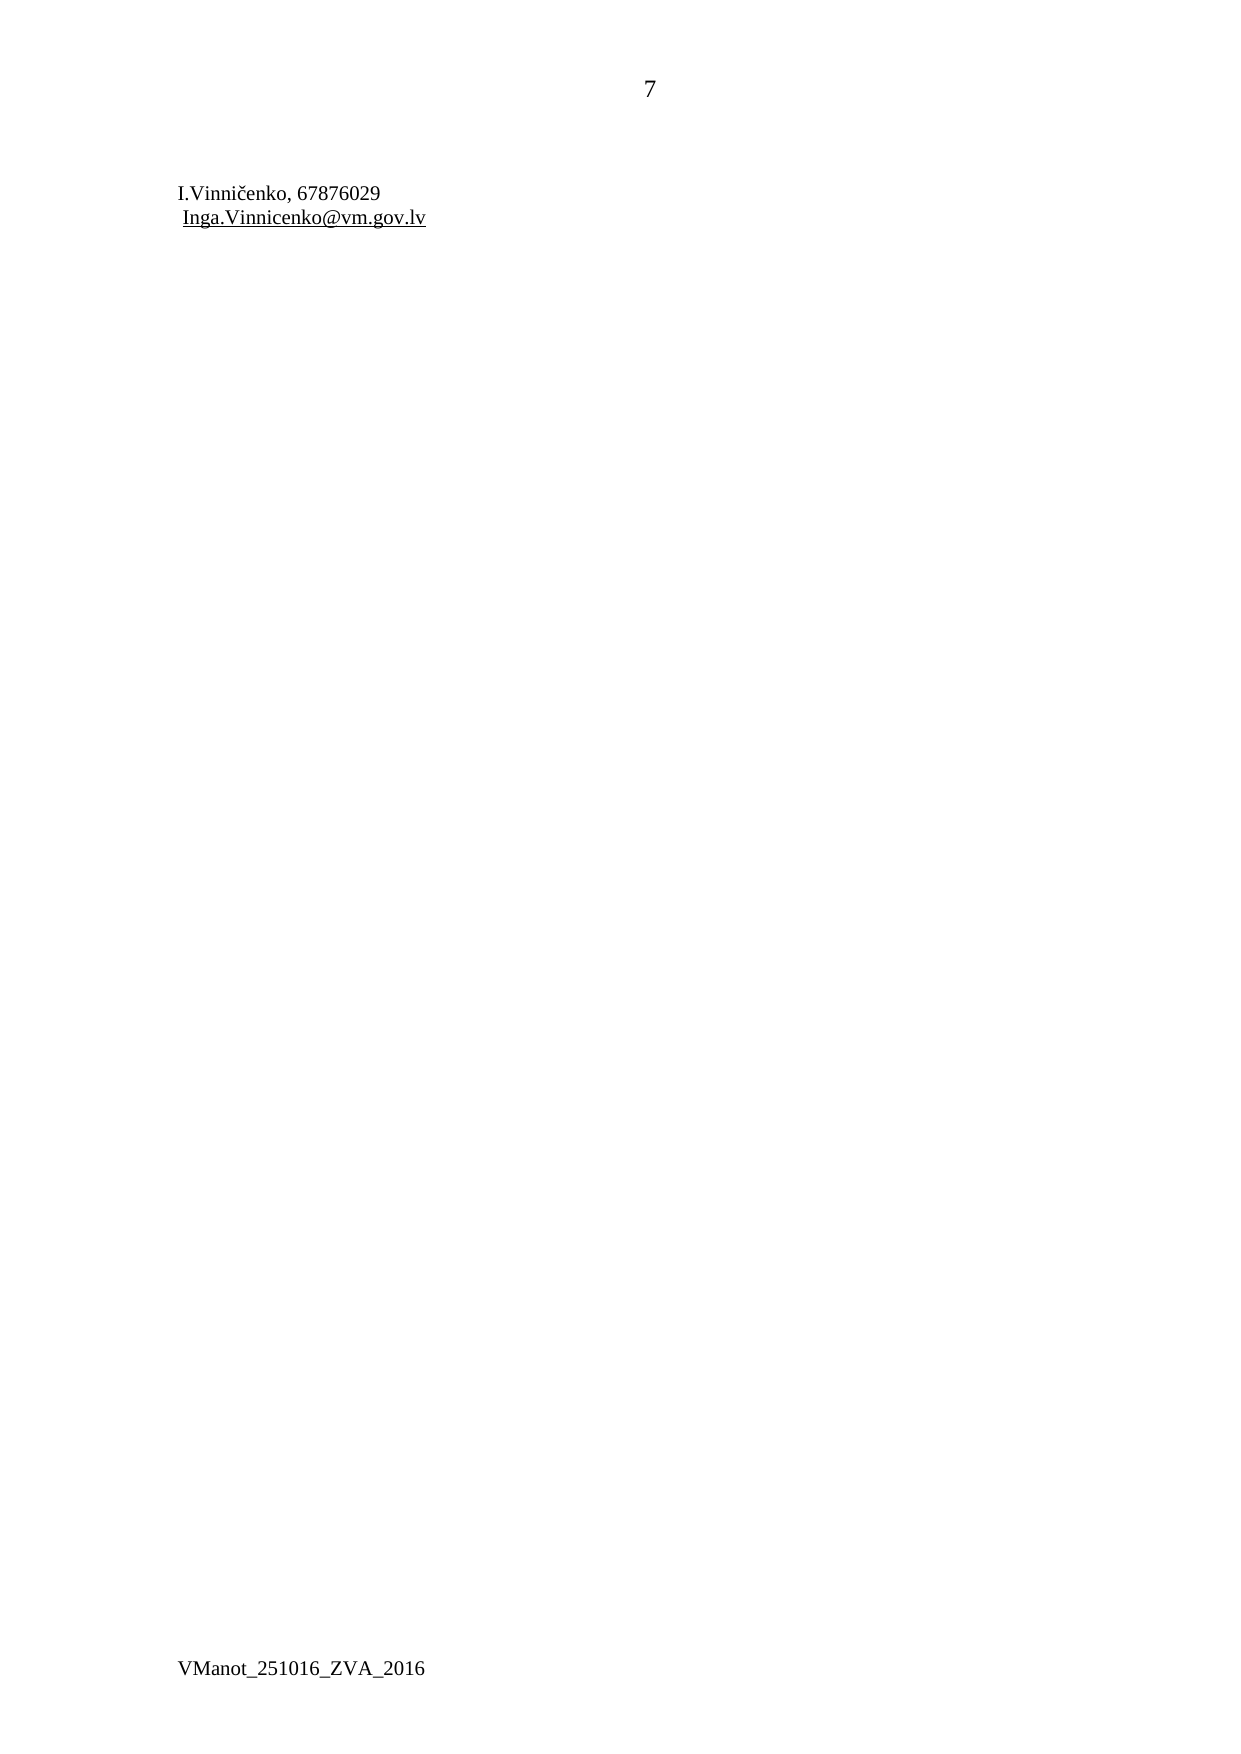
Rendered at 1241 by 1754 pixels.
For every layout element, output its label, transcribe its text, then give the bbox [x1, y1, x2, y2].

text I.Vinničenko, 67876029 [177, 181, 1122, 205]
text Inga.Vinnicenko@vm.gov.lv [177, 205, 1122, 229]
